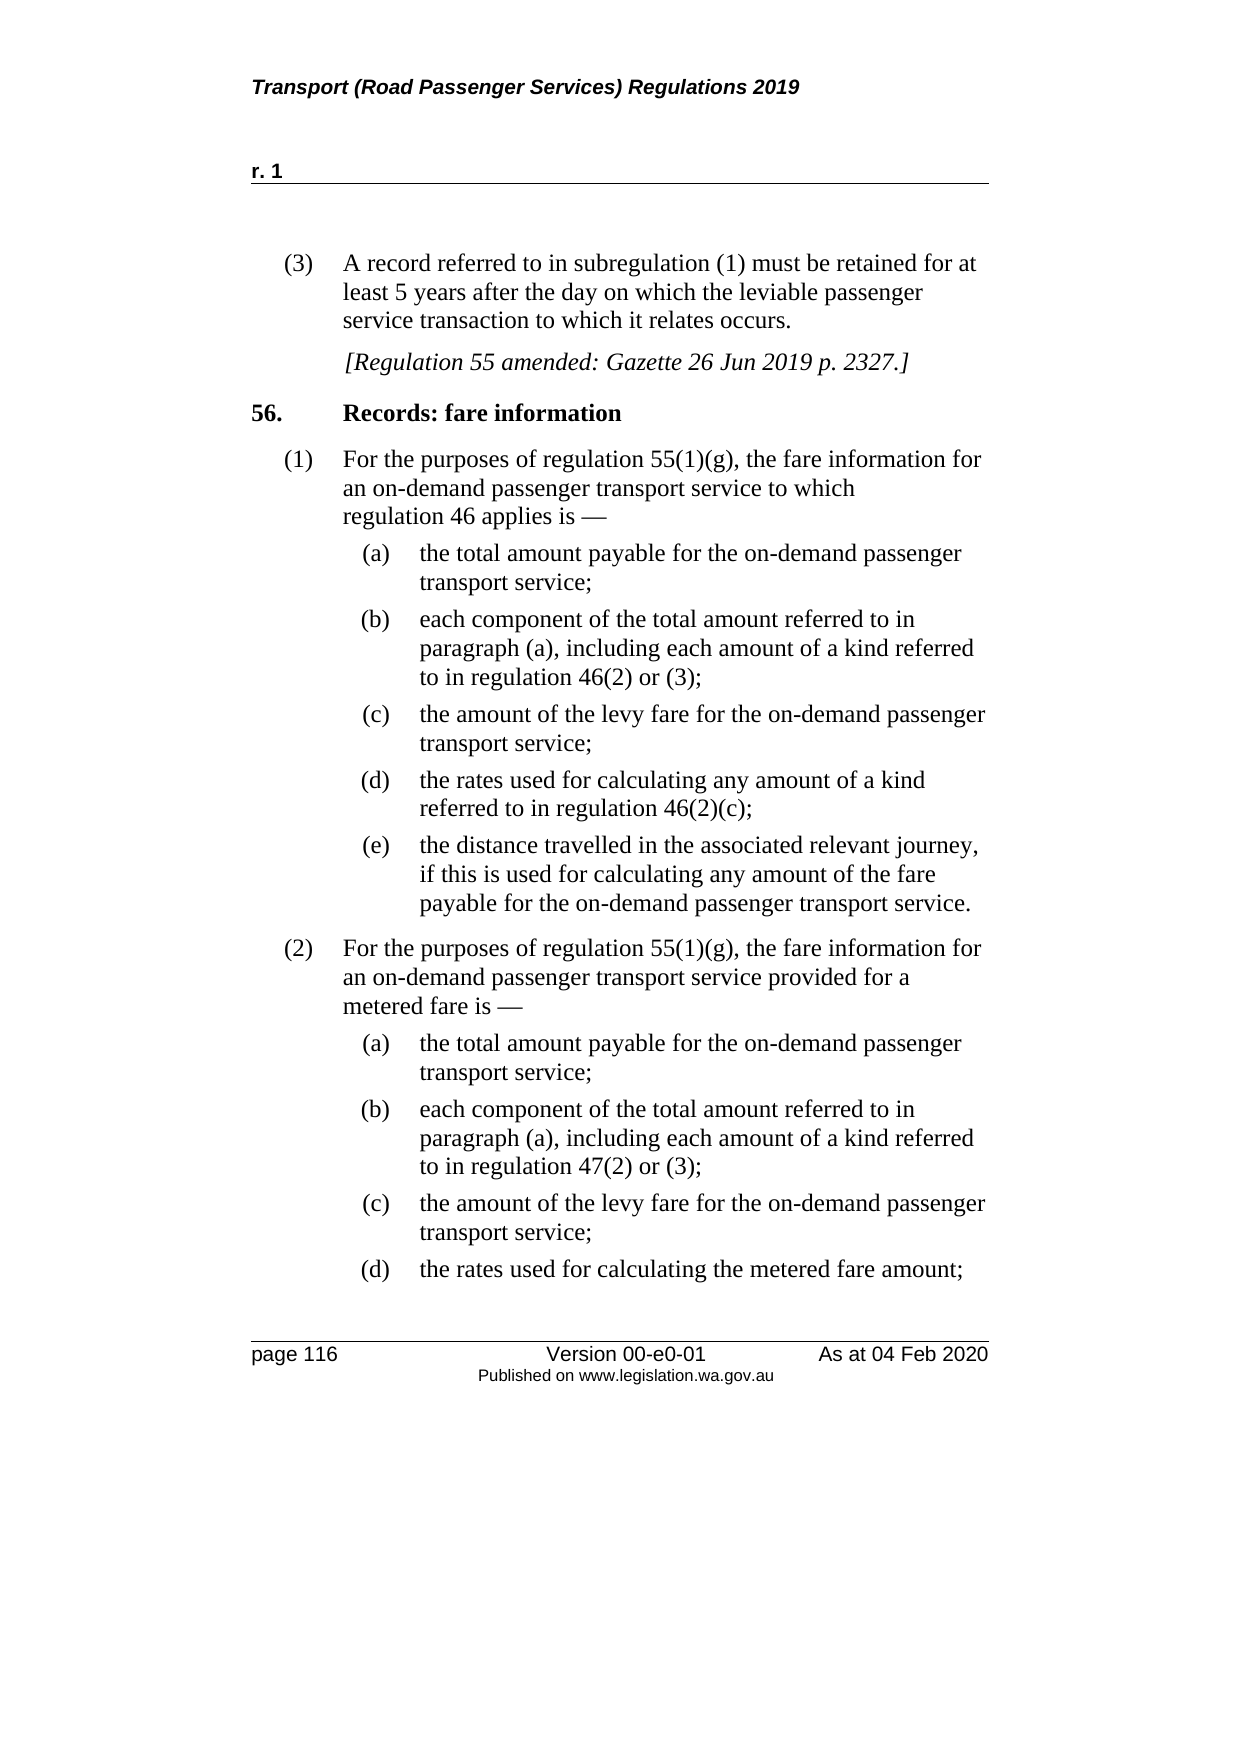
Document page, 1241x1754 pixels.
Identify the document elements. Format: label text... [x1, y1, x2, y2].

text (3) A record referred to in subregulation (1) must be retained for at least 5 years after the day on which the leviable passenger service transaction to which it relates occurs. [251, 248, 989, 334]
text (c) the amount of the levy fare for the on-demand passenger transport service; [251, 699, 989, 756]
text [Regulation 55 amended: Gazette 26 Jun 2019 p. 2327.] [251, 347, 989, 376]
text (d) the rates used for calculating any amount of a kind referred to in regulation 46(2)(c); [251, 765, 989, 822]
text (b) each component of the total amount referred to in paragraph (a), including each amount of a kind referred to in regulation 46(2) or (3); [251, 604, 989, 691]
subtitle 56. Records: fare information [251, 398, 989, 427]
text (c) the amount of the levy fare for the on-demand passenger transport service; [251, 1188, 989, 1246]
text (a) the total amount payable for the on-demand passenger transport service; [251, 538, 989, 596]
text (b) each component of the total amount referred to in paragraph (a), including each amount of a kind referred to in regulation 47(2) or (3); [251, 1094, 989, 1180]
text (2) For the purposes of regulation 55(1)(g), the fare information for an on-demand passenger transport service provided for a metered fare is — [251, 933, 989, 1020]
text (d) the rates used for calculating the metered fare amount; [251, 1254, 989, 1283]
text (a) the total amount payable for the on-demand passenger transport service; [251, 1028, 989, 1086]
text (1) For the purposes of regulation 55(1)(g), the fare information for an on-demand passenger transport service to which regulation 46 applies is — [251, 444, 989, 530]
text (e) the distance travelled in the associated relevant journey, if this is used for calculating any amount of the fare payable for the on-demand passenger transport service. [251, 831, 989, 917]
